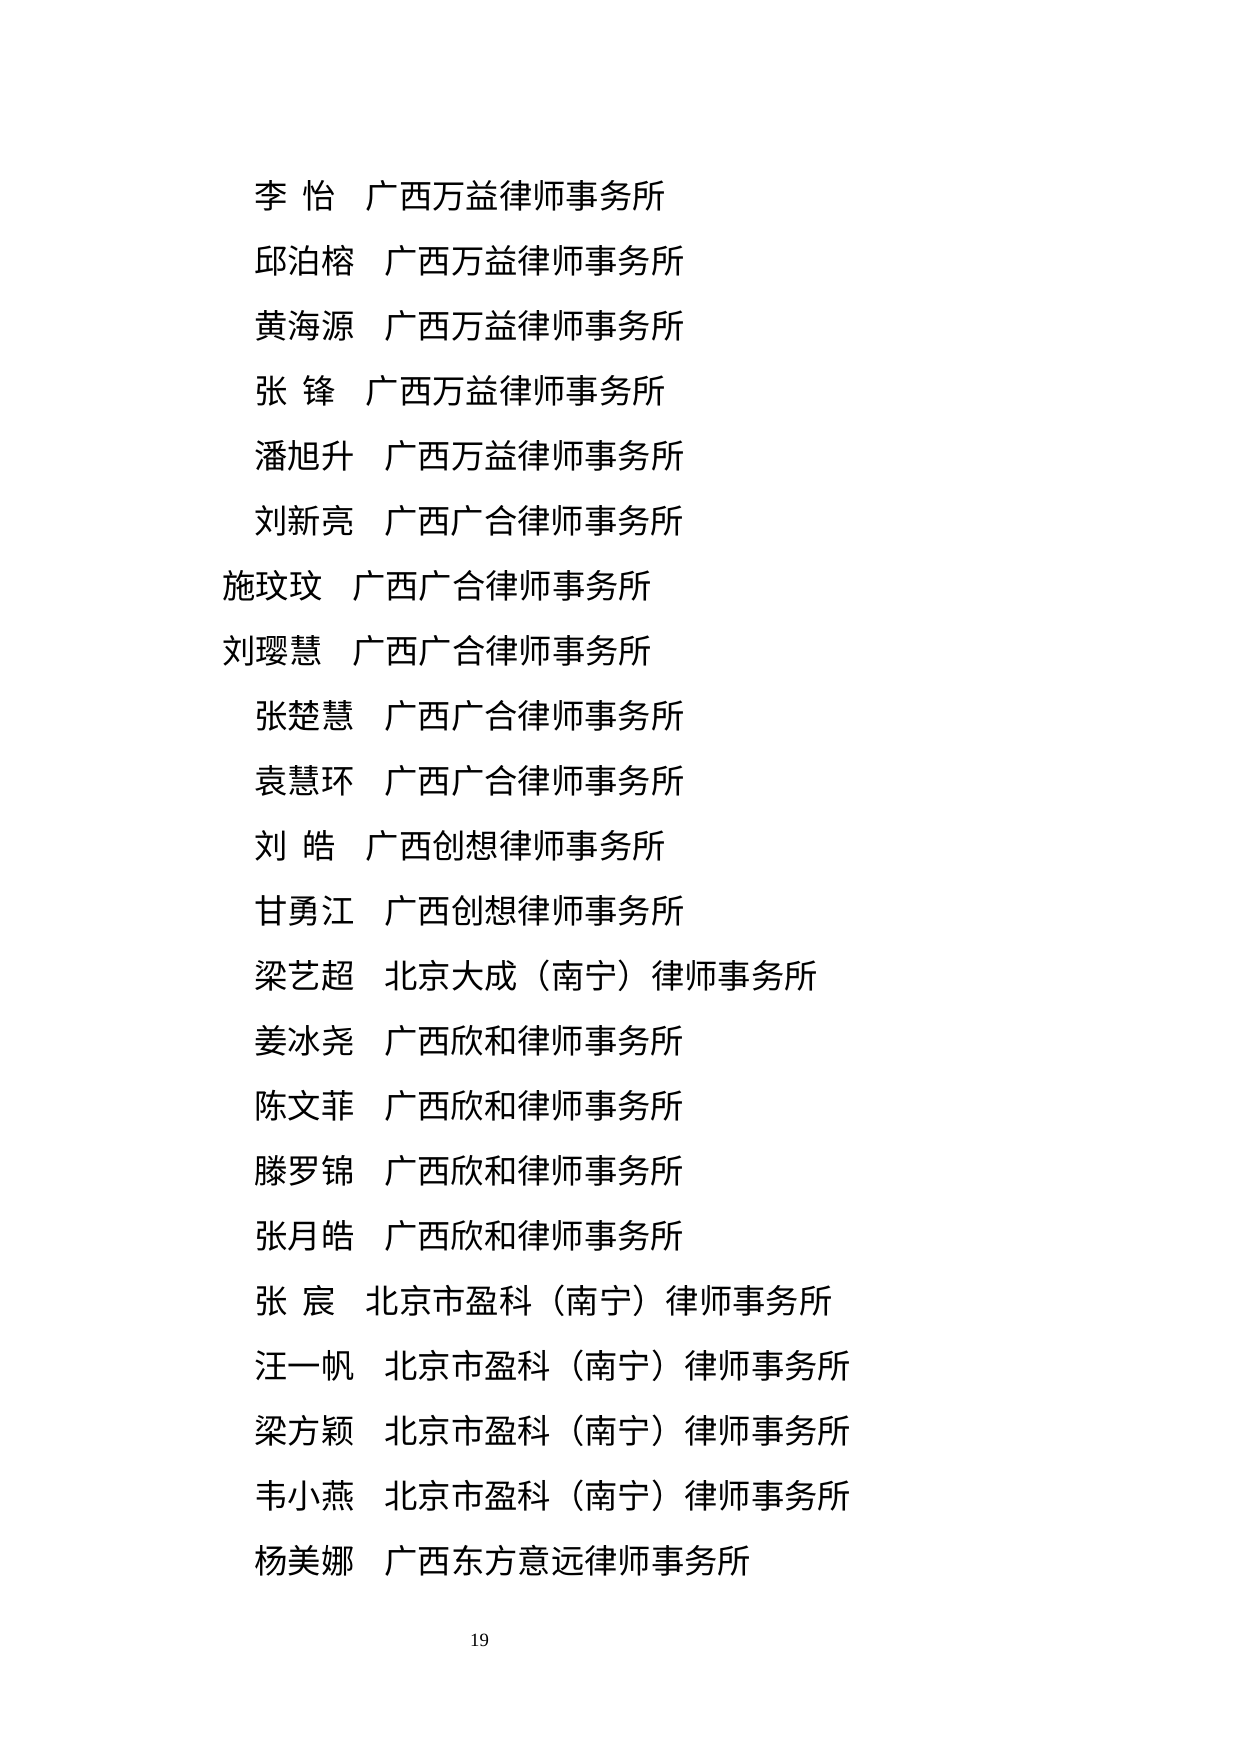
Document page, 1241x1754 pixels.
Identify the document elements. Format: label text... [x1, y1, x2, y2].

list 张 锋 广西万益律师事务所 [187, 357, 1053, 422]
text 张楚慧 广西广合律师事务所 [187, 682, 1053, 747]
text 张 宸 北京市盈科（南宁）律师事务所 [187, 1267, 1053, 1332]
text 韦小燕 北京市盈科（南宁）律师事务所 [187, 1462, 1053, 1527]
text 陈文菲 广西欣和律师事务所 [187, 1072, 1053, 1137]
list 刘璎慧 广西广合律师事务所 [187, 617, 1053, 682]
list 李 怡 广西万益律师事务所 [187, 162, 1053, 227]
text 滕罗锦 广西欣和律师事务所 [187, 1137, 1053, 1202]
text 梁方颖 北京市盈科（南宁）律师事务所 [187, 1397, 1053, 1462]
text 姜冰尧 广西欣和律师事务所 [187, 1007, 1053, 1072]
text 汪一帆 北京市盈科（南宁）律师事务所 [187, 1332, 1053, 1397]
text 刘 皓 广西创想律师事务所 [187, 812, 1053, 877]
text 甘勇江 广西创想律师事务所 [187, 877, 1053, 942]
text 梁艺超 北京大成（南宁）律师事务所 [187, 942, 1053, 1007]
list 刘新亮 广西广合律师事务所 [187, 487, 1053, 552]
list 黄海源 广西万益律师事务所 [187, 292, 1053, 357]
list 邱泊榕 广西万益律师事务所 [187, 227, 1053, 292]
text 张月皓 广西欣和律师事务所 [187, 1202, 1053, 1267]
text 杨美娜 广西东方意远律师事务所 [187, 1527, 1053, 1592]
list 施玟玟 广西广合律师事务所 [187, 552, 1053, 617]
list 潘旭升 广西万益律师事务所 [187, 422, 1053, 487]
text 袁慧环 广西广合律师事务所 [187, 747, 1053, 812]
